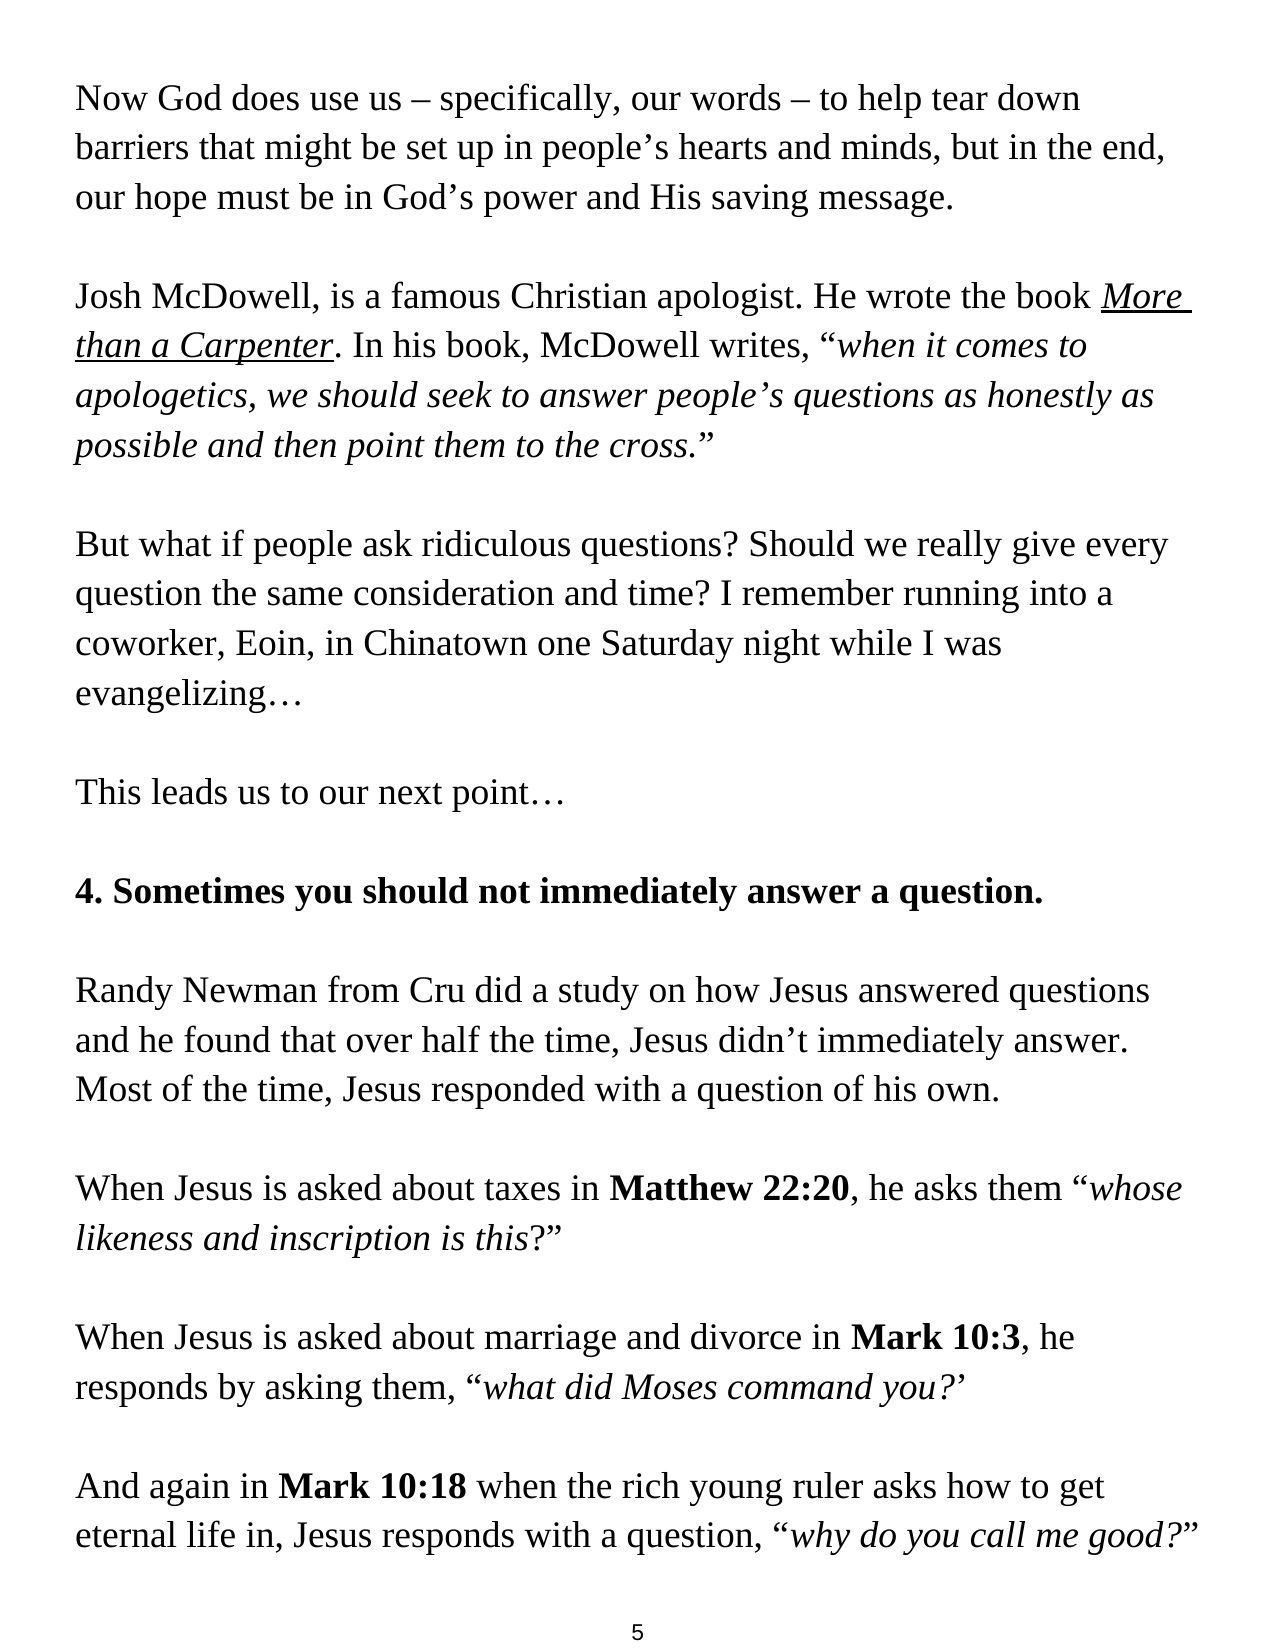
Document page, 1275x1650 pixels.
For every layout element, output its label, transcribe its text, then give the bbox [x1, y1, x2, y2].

text But what if people ask ridiculous questions? Should we really give every question the same consideration and time? I remember running into a coworker, Eoin, in Chinatown one Saturday night while I was evangelizing… [75, 521, 1200, 713]
text When Jesus is asked about taxes in Matthew 22:20, he asks them “whose likeness and inscription is this?” [75, 1166, 1200, 1258]
text Josh McDowell, is a famous Christian apologist. He wrote the book More than a Carpenter. In his book, McDowell writes, “when it comes to apologetics, we should seek to answer people’s questions as honestly as possible and then point them to the cross.” [75, 273, 1200, 465]
list Sometimes you should not immediately answer a question. [75, 868, 1200, 911]
text This leads us to our next point… [75, 769, 1200, 812]
text When Jesus is asked about marriage and divorce in Mark 10:3, he responds by asking them, “what did Moses command you?’ [75, 1314, 1200, 1407]
text Now God does use us – specifically, our words – to help tear down barriers that might be set up in people’s hearts and minds, but in the end, our hope must be in God’s power and His saving message. [75, 75, 1200, 217]
text And again in Mark 10:18 when the rich young ruler asks how to get eternal life in, Jesus responds with a question, “why do you call me good?” [75, 1463, 1200, 1556]
text Randy Newman from Cru did a study on how Jesus answered questions and he found that over half the time, Jesus didn’t immediately answer. Most of the time, Jesus responded with a question of his own. [75, 967, 1200, 1110]
